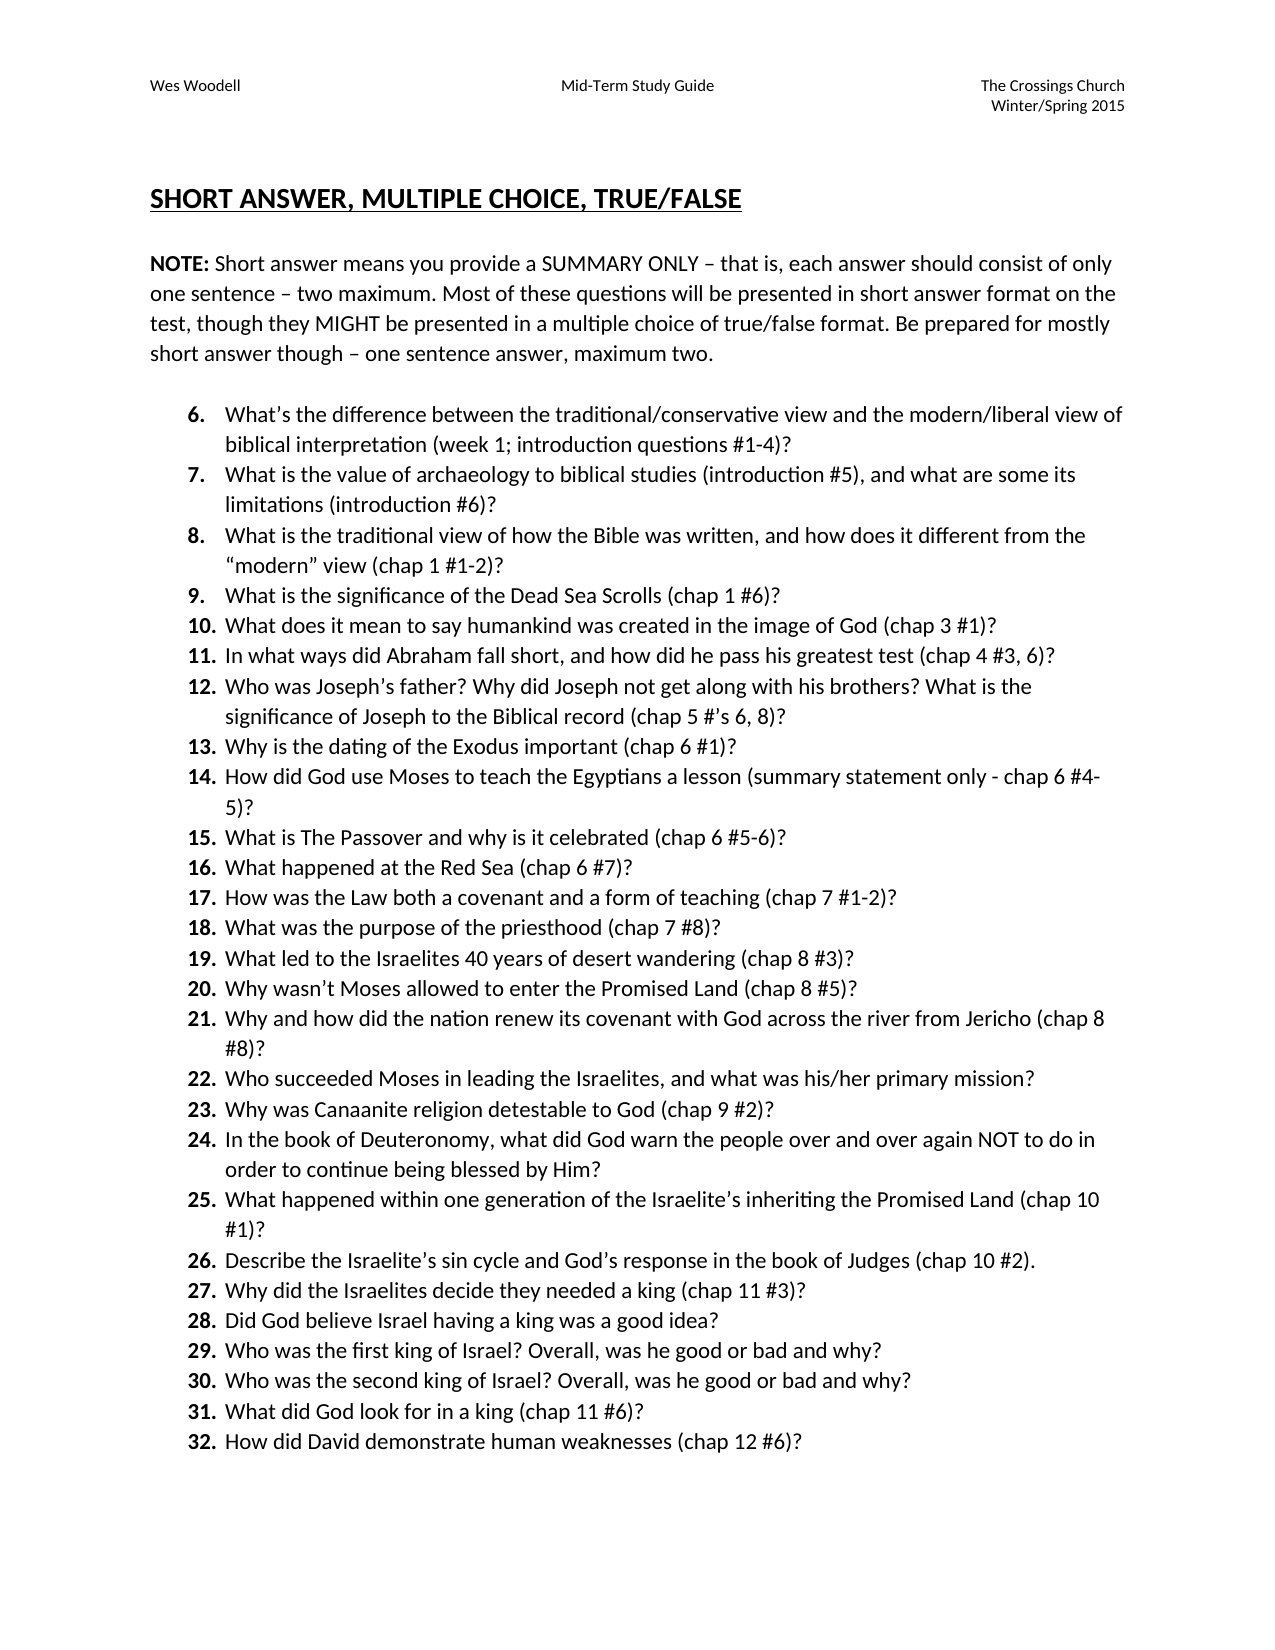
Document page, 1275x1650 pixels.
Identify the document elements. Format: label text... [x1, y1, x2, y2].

list Why wasn’t Moses allowed to enter the Promised Land (chap 8 #5)? [187, 974, 1125, 1002]
list Who was Joseph’s father? Why did Joseph not get along with his brothers? What is the significance of Joseph to the Biblical record (chap 5 #’s 6, 8)? [187, 672, 1125, 730]
list In the book of Deuteronomy, what did God warn the people over and over again NOT to do in order to continue being blessed by Him? [187, 1125, 1125, 1183]
list How was the Law both a covenant and a form of teaching (chap 7 #1-2)? [187, 883, 1125, 911]
list How did David demonstrate human weaknesses (chap 12 #6)? [187, 1427, 1125, 1455]
list What is the significance of the Dead Sea Scrolls (chap 1 #6)? [187, 581, 1125, 609]
list What is The Passover and why is it celebrated (chap 6 #5-6)? [187, 823, 1125, 851]
list Why was Canaanite religion detestable to God (chap 9 #2)? [187, 1095, 1125, 1123]
list In what ways did Abraham fall short, and how did he pass his greatest test (chap 4 #3, 6)? [187, 642, 1125, 669]
list What was the purpose of the priesthood (chap 7 #8)? [187, 913, 1125, 941]
text SHORT ANSWER, MULTIPLE CHOICE, TRUE/FALSE [150, 180, 1125, 216]
list What happened at the Red Sea (chap 6 #7)? [187, 853, 1125, 881]
list Did God believe Israel having a king was a good idea? [187, 1306, 1125, 1334]
list Why did the Israelites decide they needed a king (chap 11 #3)? [187, 1276, 1125, 1304]
list Who was the first king of Israel? Overall, was he good or bad and why? [187, 1336, 1125, 1364]
list What did God look for in a king (chap 11 #6)? [187, 1397, 1125, 1425]
list What’s the difference between the traditional/conservative view and the modern/liberal view of biblical interpretation (week 1; introduction questions #1-4)? [187, 400, 1125, 458]
list What does it mean to say humankind was created in the image of God (chap 3 #1)? [187, 611, 1125, 639]
text NOTE: Short answer means you provide a SUMMARY ONLY – that is, each answer should consist of only one sentence – two maximum. Most of these questions will be presented in short answer format on the test, though they MIGHT be presented in a multiple choice of true/false format. Be prepared for mostly short answer though – one sentence answer, maximum two. [150, 249, 1125, 367]
list How did God use Moses to teach the Egyptians a lesson (summary statement only - chap 6 #4-5)? [187, 762, 1125, 821]
list What is the traditional view of how the Bible was written, and how does it different from the “modern” view (chap 1 #1-2)? [187, 521, 1125, 579]
list Why and how did the nation renew its covenant with God across the river from Jericho (chap 8 #8)? [187, 1004, 1125, 1062]
list Why is the dating of the Exodus important (chap 6 #1)? [187, 732, 1125, 760]
list What happened within one generation of the Israelite’s inheriting the Promised Land (chap 10 #1)? [187, 1185, 1125, 1243]
list What led to the Israelites 40 years of desert wandering (chap 8 #3)? [187, 944, 1125, 972]
list Who was the second king of Israel? Overall, was he good or bad and why? [187, 1367, 1125, 1394]
list Describe the Israelite’s sin cycle and God’s response in the book of Judges (chap 10 #2). [187, 1246, 1125, 1274]
list What is the value of archaeology to biblical studies (introduction #5), and what are some its limitations (introduction #6)? [187, 460, 1125, 518]
list Who succeeded Moses in leading the Israelites, and what was his/her primary mission? [187, 1064, 1125, 1092]
